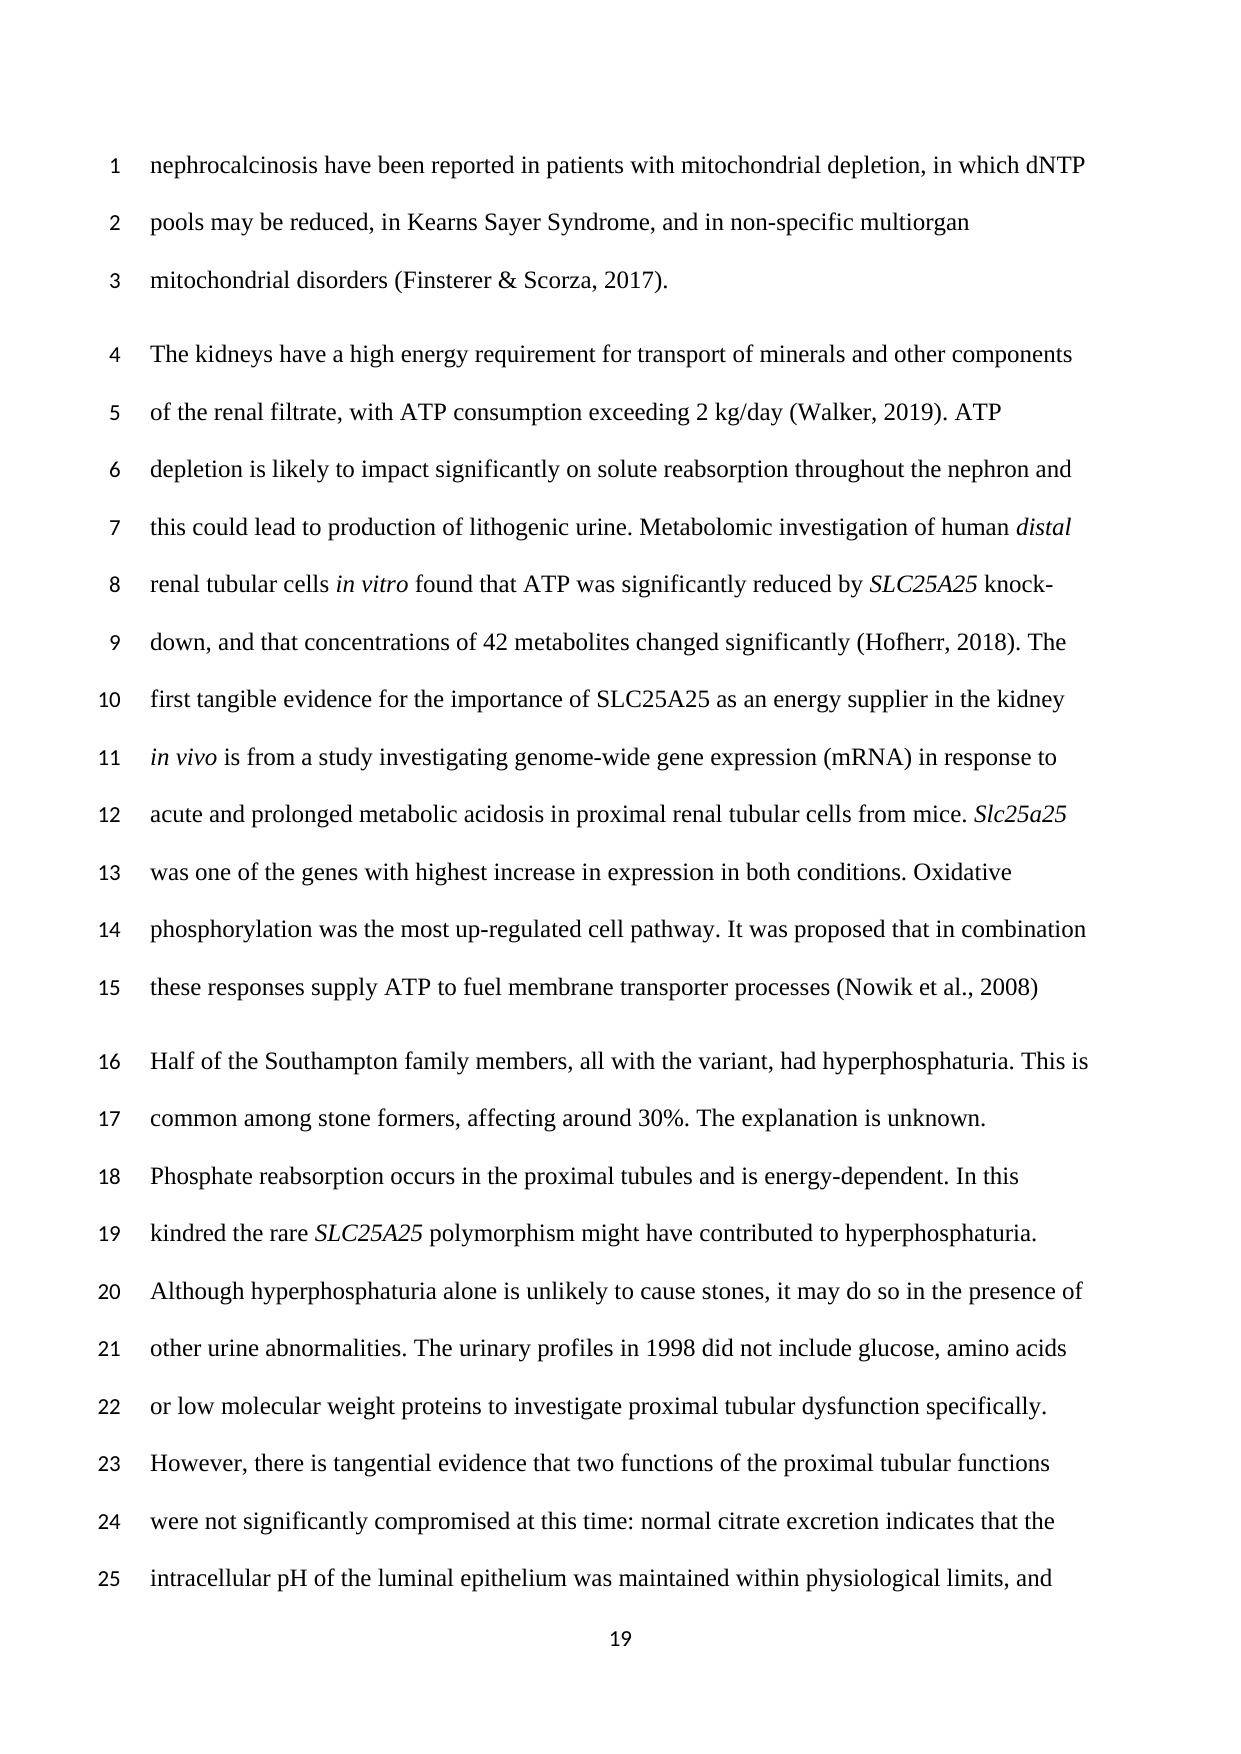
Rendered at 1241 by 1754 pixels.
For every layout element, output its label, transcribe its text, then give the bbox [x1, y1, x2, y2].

text The kidneys have a high energy requirement for transport of minerals and other components of the renal filtrate, with ATP consumption exceeding 2 kg/day (Walker, 2019). ATP depletion is likely to impact significantly on solute reabsorption throughout the nephron and this could lead to production of lithogenic urine. Metabolomic investigation of human distal renal tubular cells in vitro found that ATP was significantly reduced by SLC25A25 knock-down, and that concentrations of 42 metabolites changed significantly (Hofherr, 2018). The first tangible evidence for the importance of SLC25A25 as an energy supplier in the kidney in vivo is from a study investigating genome-wide gene expression (mRNA) in response to acute and prolonged metabolic acidosis in proximal renal tubular cells from mice. Slc25a25 was one of the genes with highest increase in expression in both conditions. Oxidative phosphorylation was the most up-regulated cell pathway. It was proposed that in combination these responses supply ATP to fuel membrane transporter processes (Nowik et al., 2008) [150, 339, 1090, 1000]
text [150, 150, 1090, 294]
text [150, 1046, 1090, 1592]
